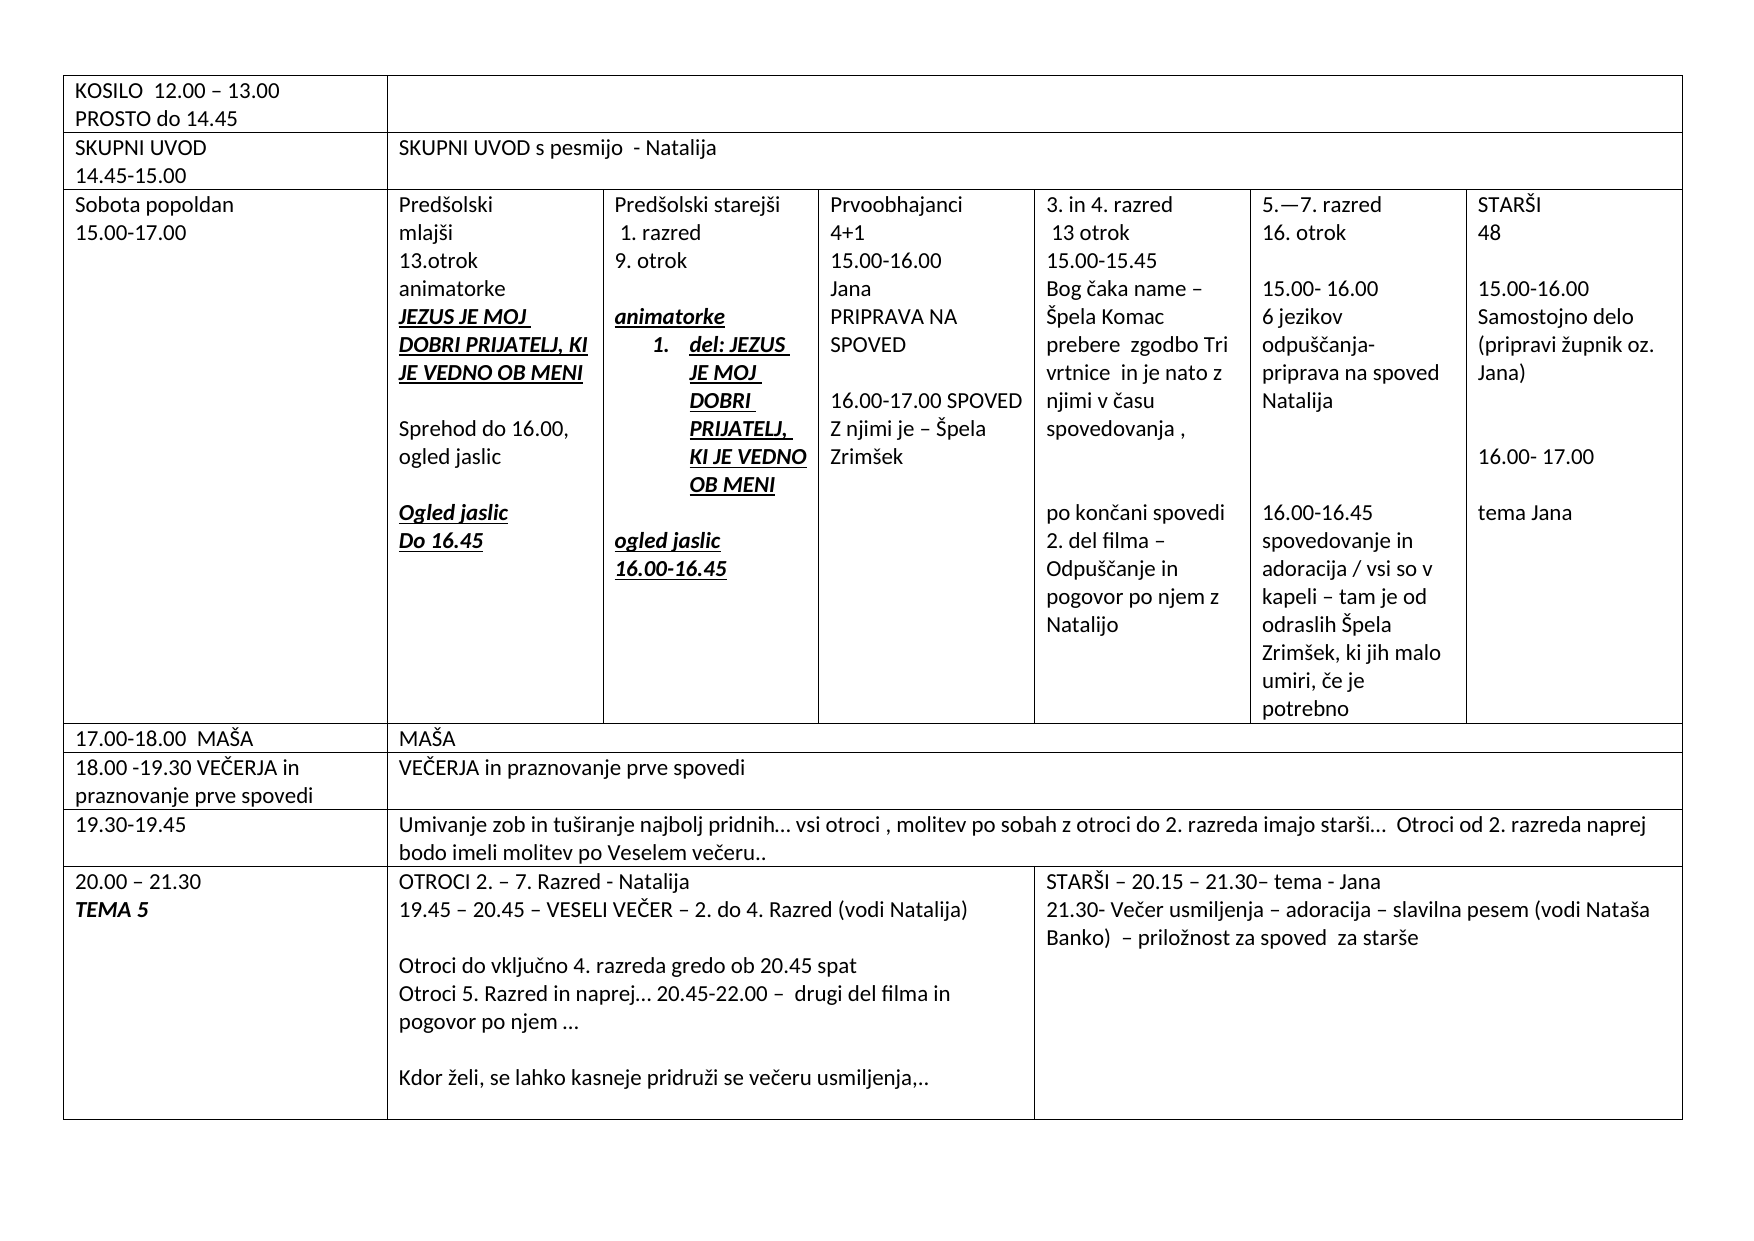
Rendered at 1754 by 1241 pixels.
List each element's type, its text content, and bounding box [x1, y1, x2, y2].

table_cell Sobota popoldan 15.00-17.00 [64, 190, 387, 723]
table_cell [388, 76, 1682, 132]
table_cell SKUPNI UVOD s pesmijo - Natalija [388, 133, 1682, 189]
table_cell 20.00 – 21.30 TEMA 5 [64, 867, 387, 1119]
table_cell STARŠI 48 15.00-16.00 Samostojno delo (pripravi župnik oz. Jana) 16.00- 17.00 tema Jana [1467, 190, 1682, 723]
table_cell MAŠA [388, 724, 1682, 752]
table_cell STARŠI – 20.15 – 21.30– tema - Jana 21.30- Večer usmiljenja – adoracija – slavilna pesem (vodi Nataša Banko) – priložnost za spoved za starše [1035, 867, 1682, 1119]
table_cell VEČERJA in praznovanje prve spovedi [388, 753, 1682, 809]
table_cell Predšolski starejši 1. razred 9. otrok animatorke del: JEZUS JE MOJ DOBRI PRIJATELJ, KI JE VEDNO OB MENI ogled jaslic 16.00-16.45 [604, 190, 818, 723]
table_cell KOSILO 12.00 – 13.00 PROSTO do 14.45 [64, 76, 387, 132]
table_cell 5.—7. razred 16. otrok 15.00- 16.00 6 jezikov odpuščanja- priprava na spoved Natalija 16.00-16.45 spovedovanje in adoracija / vsi so v kapeli – tam je od odraslih Špela Zrimšek, ki jih malo umiri, če je potrebno [1251, 190, 1466, 723]
table_cell Umivanje zob in tuširanje najbolj pridnih… vsi otroci , molitev po sobah z otroci do 2. razreda imajo starši… Otroci od 2. razreda naprej bodo imeli molitev po Veselem večeru.. [388, 810, 1682, 866]
table_cell SKUPNI UVOD 14.45-15.00 [64, 133, 387, 189]
table_cell 19.30-19.45 [64, 810, 387, 866]
table_cell 18.00 -19.30 VEČERJA in praznovanje prve spovedi [64, 753, 387, 809]
table_cell Predšolski mlajši 13.otrok animatorke JEZUS JE MOJ DOBRI PRIJATELJ, KI JE VEDNO OB MENI Sprehod do 16.00, ogled jaslic Ogled jaslic Do 16.45 [388, 190, 603, 723]
table_cell Prvoobhajanci 4+1 15.00-16.00 Jana PRIPRAVA NA SPOVED 16.00-17.00 SPOVED Z njimi je – Špela Zrimšek [819, 190, 1034, 723]
table_cell OTROCI 2. – 7. Razred - Natalija 19.45 – 20.45 – VESELI VEČER – 2. do 4. Razred (vodi Natalija) Otroci do vključno 4. razreda gredo ob 20.45 spat Otroci 5. Razred in naprej… 20.45-22.00 – drugi del filma in pogovor po njem … Kdor želi, se lahko kasneje pridruži se večeru usmiljenja,.. [388, 867, 1034, 1119]
table_cell 3. in 4. razred 13 otrok 15.00-15.45 Bog čaka name – Špela Komac prebere zgodbo Tri vrtnice in je nato z njimi v času spovedovanja , po končani spovedi 2. del filma – Odpuščanje in pogovor po njem z Natalijo [1035, 190, 1250, 723]
table_cell 17.00-18.00 MAŠA [64, 724, 387, 752]
